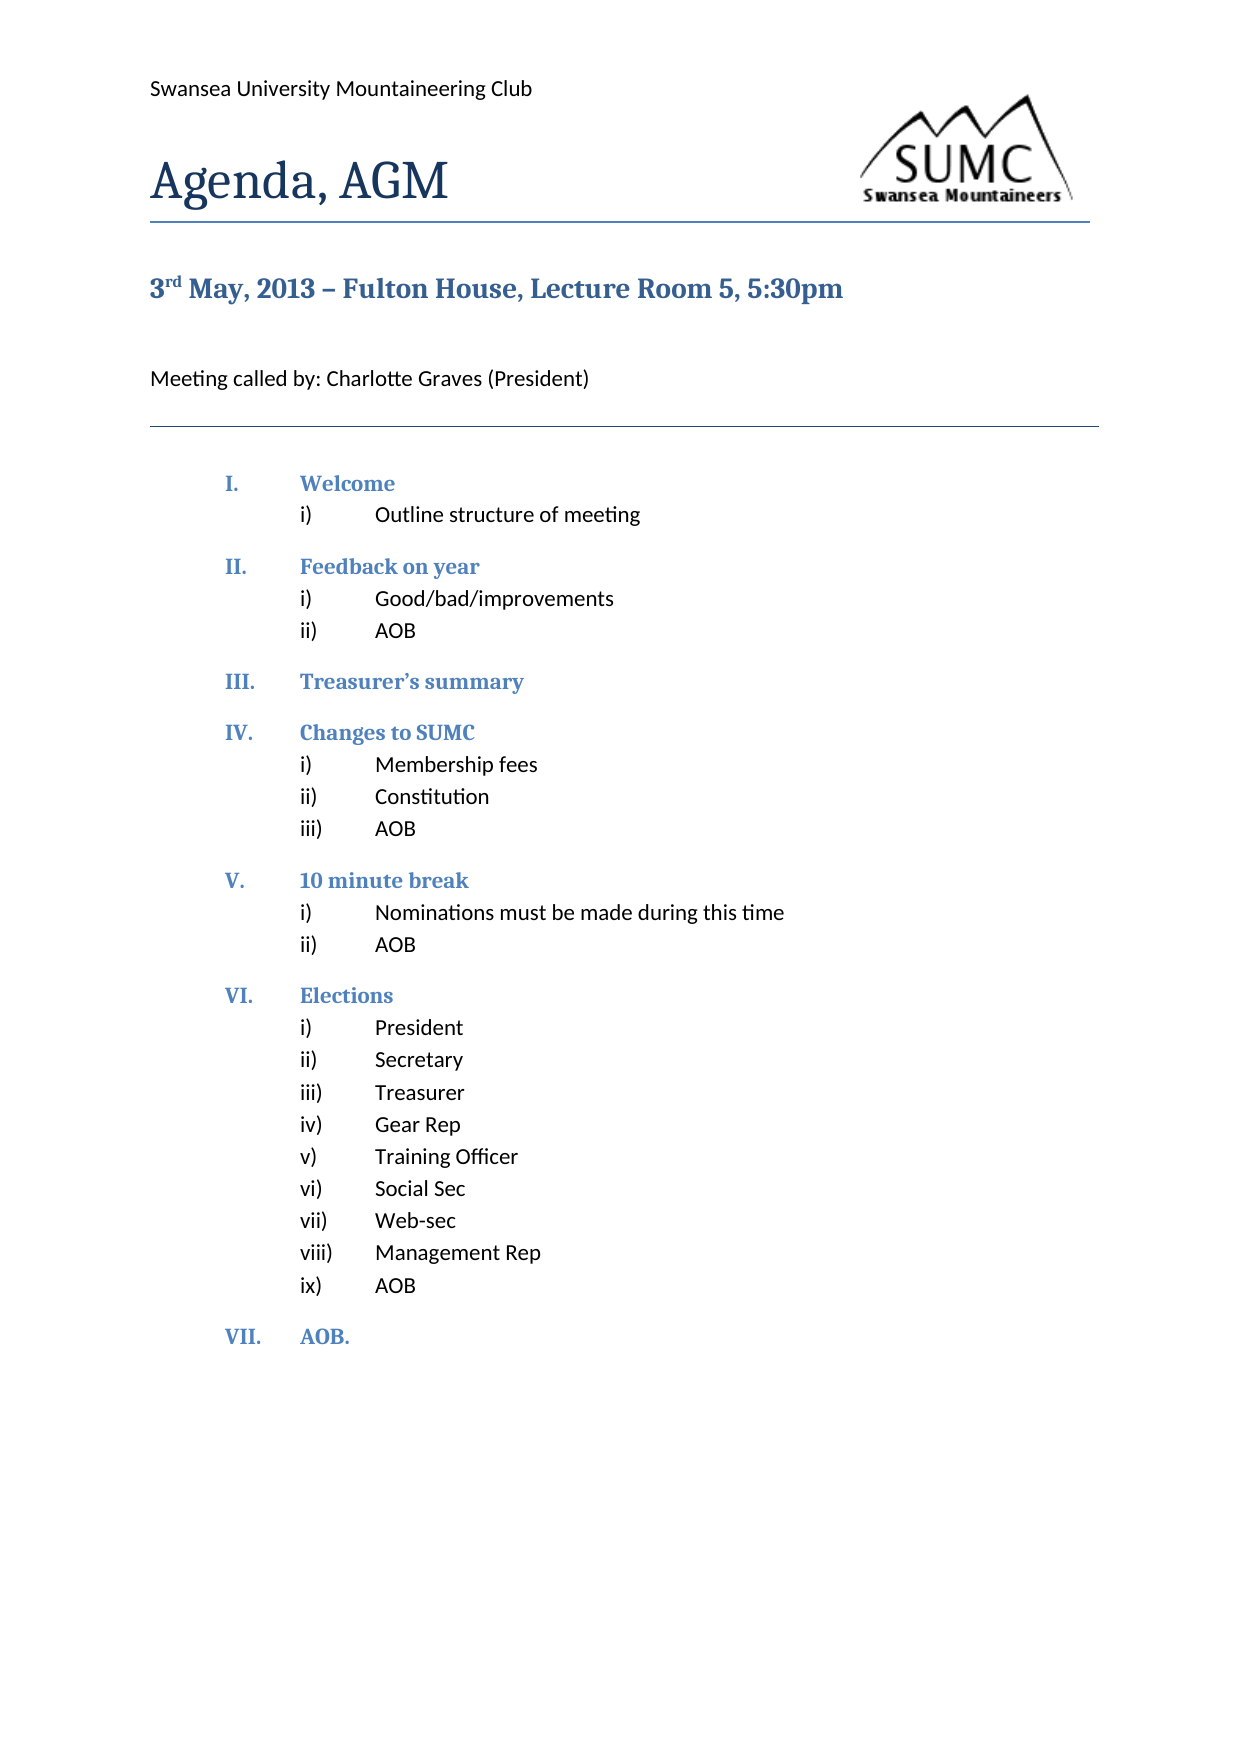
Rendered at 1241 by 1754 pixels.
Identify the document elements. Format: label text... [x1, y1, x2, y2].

list Training Officer [300, 1142, 1090, 1170]
subtitle 3rd May, 2013 – Fulton House, Lecture Room 5, 5:30pm [150, 273, 1090, 306]
list Gear Rep [300, 1110, 1090, 1138]
text Meeting called by: Charlotte Graves (President) [150, 364, 1090, 392]
list Nominations must be made during this time [300, 898, 1090, 926]
list Membership fees [300, 750, 1090, 778]
list Secretary [300, 1045, 1090, 1073]
list Web-sec [300, 1206, 1090, 1234]
picture [859, 87, 1075, 208]
list AOB [300, 1271, 1090, 1299]
subtitle AOB. [225, 1324, 1090, 1350]
list Constitution [300, 782, 1090, 810]
subtitle 10 minute break [225, 868, 1090, 894]
subtitle Feedback on year [225, 553, 1090, 580]
subtitle Elections [225, 983, 1090, 1009]
list AOB [300, 814, 1090, 843]
list Management Rep [300, 1238, 1090, 1267]
subtitle Welcome [225, 470, 1090, 497]
title Agenda, AGM [150, 150, 1090, 221]
list Social Sec [300, 1174, 1090, 1202]
list Outline structure of meeting [300, 501, 1090, 528]
list President [300, 1013, 1090, 1041]
list Treasurer [300, 1078, 1090, 1106]
subtitle Changes to SUMC [225, 720, 1090, 746]
list AOB [300, 930, 1090, 958]
list AOB [300, 616, 1090, 644]
subtitle Treasurer’s summary [225, 669, 1090, 695]
list Good/bad/improvements [300, 584, 1090, 612]
